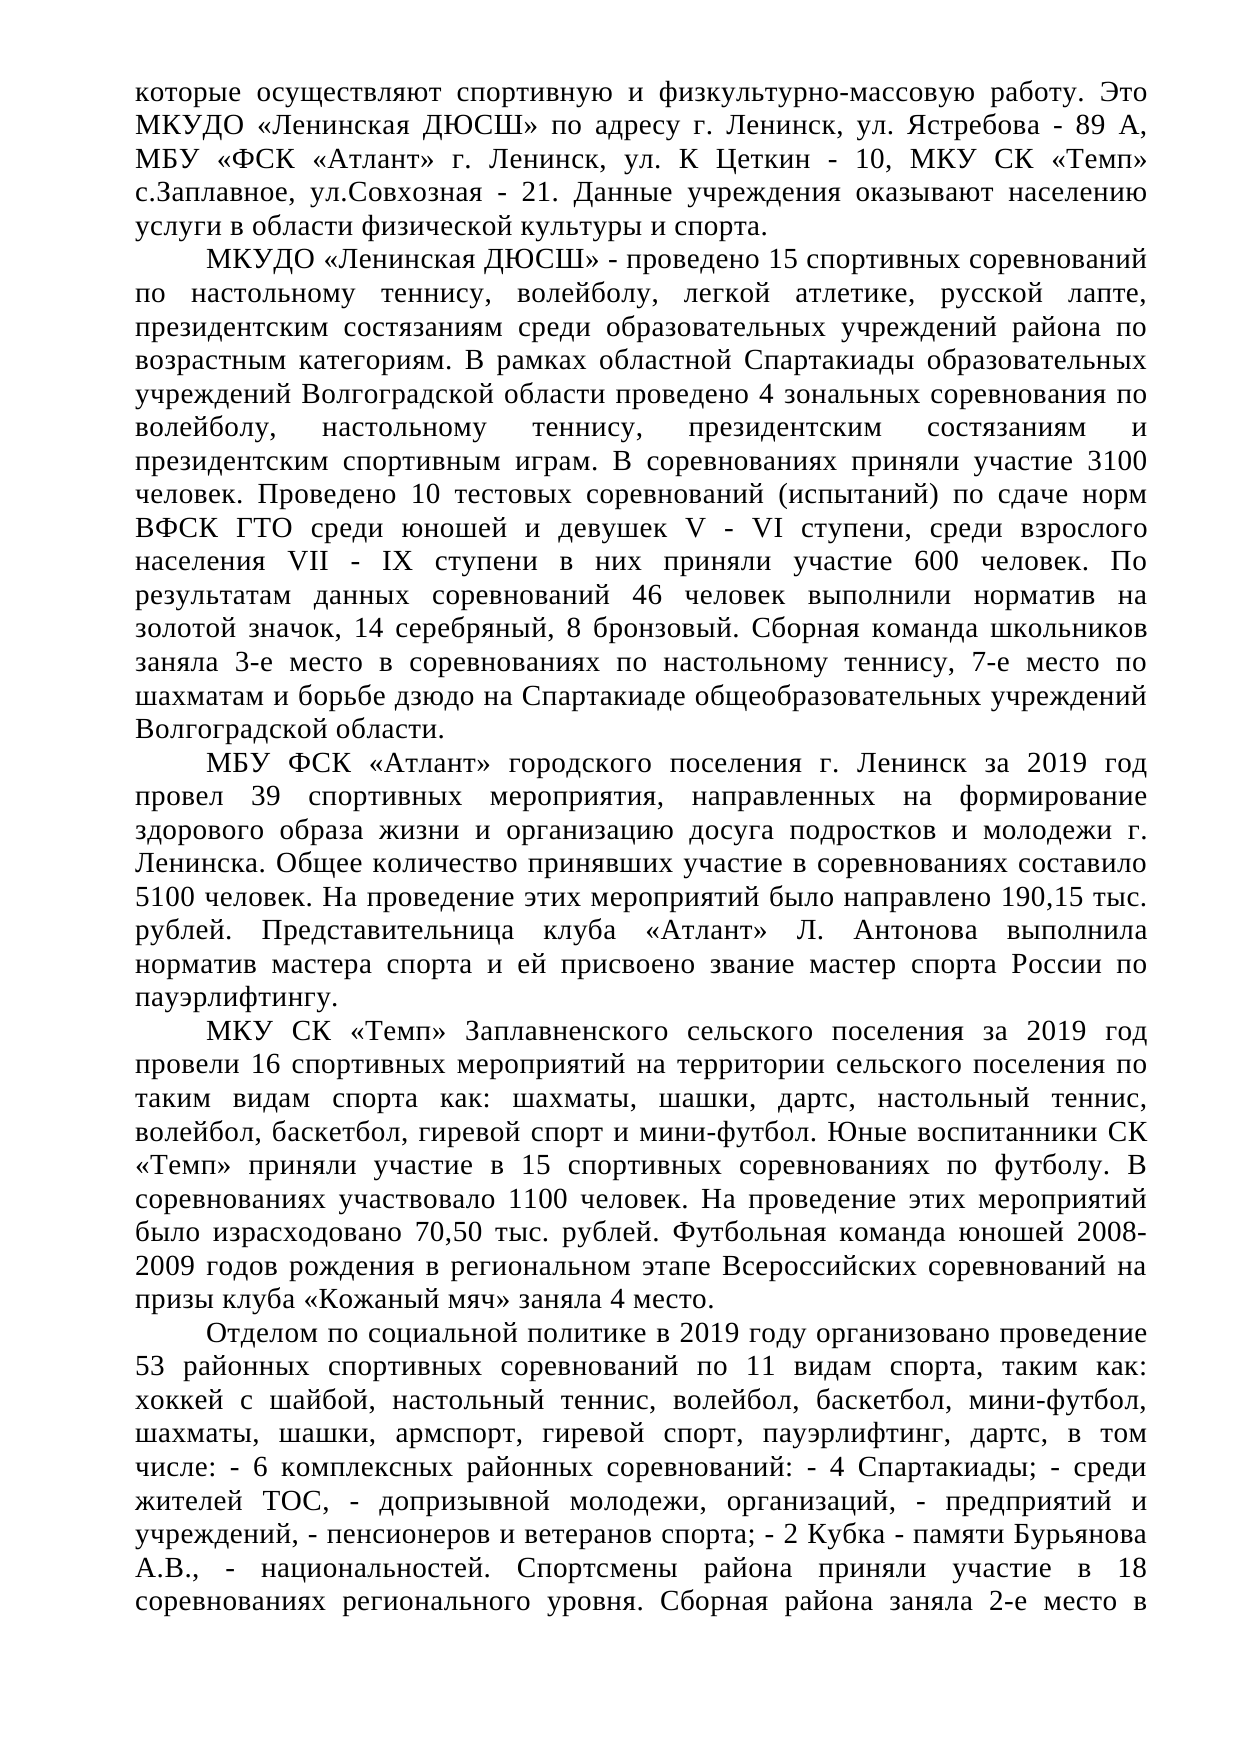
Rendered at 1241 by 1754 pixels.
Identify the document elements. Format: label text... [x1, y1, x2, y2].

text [135, 1315, 1149, 1617]
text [135, 74, 1149, 242]
text МБУ ФСК «Атлант» городского поселения г. Ленинск за 2019 год провел 39 спортивных мероприятия, направленных на формирование здорового образа жизни и организацию досуга подростков и молодежи г. Ленинска. Общее количество принявших участие в соревнованиях составило 5100 человек. На проведение этих мероприятий было направлено 190,15 тыс. рублей. Представительница клуба «Атлант» Л. Антонова выполнила норматив мастера спорта и ей присвоено звание мастер спорта России по пауэрлифтингу. [135, 745, 1149, 1013]
text МКУ СК «Темп» Заплавненского сельского поселения за 2019 год провели 16 спортивных мероприятий на территории сельского поселения по таким видам спорта как: шахматы, шашки, дартс, настольный теннис, волейбол, баскетбол, гиревой спорт и мини-футбол. Юные воспитанники СК «Темп» приняли участие в 15 спортивных соревнованиях по футболу. В соревнованиях участвовало 1100 человек. На проведение этих мероприятий было израсходовано 70,50 тыс. рублей. Футбольная команда юношей 2008-2009 годов рождения в региональном этапе Всероссийских соревнований на призы клуба «Кожаный мяч» заняла 4 место. [135, 1013, 1149, 1315]
text МКУДО «Ленинская ДЮСШ» - проведено 15 спортивных соревнований по настольному теннису, волейболу, легкой атлетике, русской лапте, президентским состязаниям среди образовательных учреждений района по возрастным категориям. В рамках областной Спартакиады образовательных учреждений Волгоградской области проведено 4 зональных соревнования по волейболу, настольному теннису, президентским состязаниям и президентским спортивным играм. В соревнованиях приняли участие 3100 человек. Проведено 10 тестовых соревнований (испытаний) по сдаче норм ВФСК ГТО среди юношей и девушек V - VI ступени, среди взрослого населения VII - IX ступени в них приняли участие 600 человек. По результатам данных соревнований 46 человек выполнили норматив на золотой значок, 14 серебряный, 8 бронзовый. Сборная команда школьников заняла 3-е место в соревнованиях по настольному теннису, 7-е место по шахматам и борьбе дзюдо на Спартакиаде общеобразовательных учреждений Волгоградской области. [135, 242, 1149, 745]
